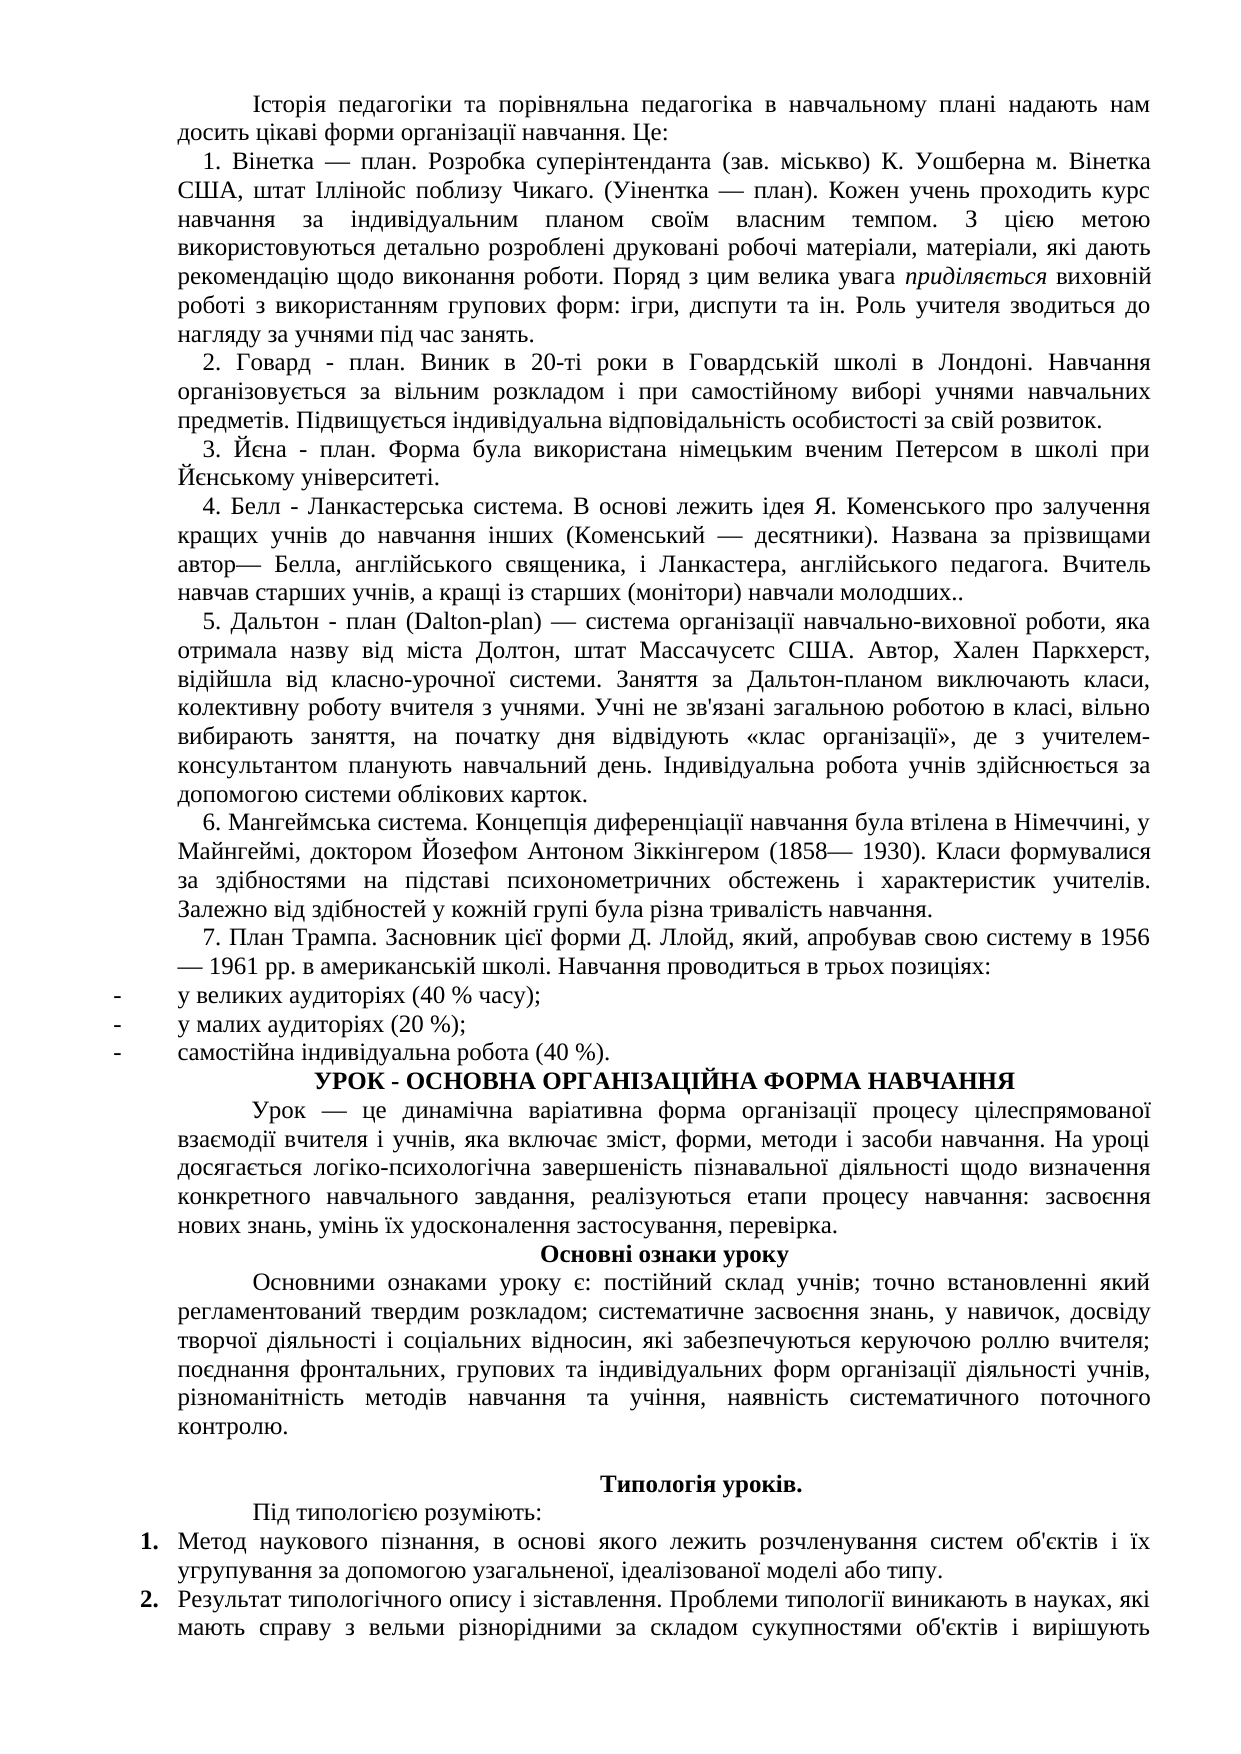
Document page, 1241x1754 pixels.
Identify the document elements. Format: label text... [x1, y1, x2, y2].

text 7. План Трампа. Засновник цієї форми Д. Ллойд, який, апробував свою систему в 1956— 1961 рр. в американській школі. Навчання проводиться в трьох позиціях: [177, 922, 1152, 980]
text 5. Дальтон - план (Dalton-plan) — система організації навчально-виховної роботи, яка отримала назву від міста Долтон, штат Массачусетс США. Автор, Хален Паркхерст, відійшла від класно-урочної системи. Заняття за Дальтон-планом виключають класи, колективну роботу вчителя з учнями. Учні не зв'язані загальною роботою в класі, вільно вибирають заняття, на початку дня відвідують «клас організації», де з учителем-консультантом планують навчальний день. Індивідуальна робота учнів здійснюється за допомогою системи облікових карток. [177, 606, 1152, 807]
text Основні ознаки уроку [177, 1239, 1152, 1267]
list у малих аудиторіях (20 %); [113, 1009, 1152, 1037]
text 6. Мангеймська система. Концепція диференціації навчання була втілена в Німеччині, у Майнгеймі, доктором Йозефом Антоном Зіккінгером (1858— 1930). Класи формувалися за здібностями на підставі психонометричних обстежень і характеристик учителів. Залежно від здібностей у кожній групі була різна тривалість навчання. [177, 807, 1152, 922]
list самостійна індивідуальна робота (40 %). [113, 1037, 1152, 1066]
text 1. Вінетка — план. Розробка суперінтенданта (зав. міськво) К. Уошберна м. Вінетка США, штат Іллінойс поблизу Чикаго. (Уінентка — план). Кожен учень проходить курс навчання за індивідуальним планом своїм власним темпом. З цією метою використовуються детально розроблені друковані робочі матеріали, матеріали, які дають рекомендацію щодо виконання роботи. Поряд з цим велика увага приділяється виховній роботі з використанням групових форм: ігри, диспути та ін. Роль учителя зводиться до нагляду за учнями під час занять. [177, 146, 1152, 347]
text Під типологією розуміють: [177, 1497, 1152, 1526]
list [140, 1584, 1152, 1641]
list у великих аудиторіях (40 % часу); [113, 980, 1152, 1009]
text Основними ознаками уроку є: постійний склад учнів; точно встановленні який регламентований твердим розкладом; систематичне засвоєння знань, у навичок, досвіду творчої діяльності і соціальних відносин, які забезпечуються керуючою роллю вчителя; поєднання фронтальних, групових та індивідуальних форм організації діяльності учнів, різноманітність методів навчання та учіння, наявність систематичного поточного контролю. [177, 1267, 1152, 1440]
list Метод наукового пізнання, в основі якого лежить розчленування систем об'єктів і їх угрупування за допомогою узагальненої, ідеалізованої моделі або типу. [140, 1526, 1152, 1584]
text 2. Говард - план. Виник в 20-ті роки в Говардській школі в Лондоні. Навчання організовується за вільним розкладом і при самостійному виборі учнями навчальних предметів. Підвищується індивідуальна відповідальність особистості за свій розвиток. [177, 347, 1152, 434]
text 3. Йєна - план. Форма була використана німецьким вченим Петерсом в школі при Йєнському університеті. [177, 434, 1152, 491]
text Типологія уроків. [177, 1469, 1152, 1497]
text Урок — це динамічна варіативна форма організації процесу цілеспрямованої взаємодії вчителя і учнів, яка включає зміст, форми, методи і засоби навчання. На уроці досягається логіко-психологічна завершеність пізнавальної діяльності щодо визначення конкретного навчального завдання, реалізуються етапи процесу навчання: засвоєння нових знань, умінь їх удосконалення застосування, перевірка. [177, 1095, 1152, 1239]
text 4. Белл - Ланкастерська система. В основі лежить ідея Я. Коменського про залучення кращих учнів до навчання інших (Коменський — десятники). Названа за прізвищами автор— Белла, англійського священика, і Ланкастера, англійського педагога. Вчитель навчав старших учнів, а кращі із старших (монітори) навчали молодших.. [177, 491, 1152, 606]
text Історія педагогіки та порівняльна педагогіка в навчальному плані надають нам досить цікаві форми організації навчання. Це: [177, 89, 1152, 146]
text УРОК - ОСНОВНА ОРГАНІЗАЦІЙНА ФОРМА НАВЧАННЯ [177, 1066, 1152, 1095]
